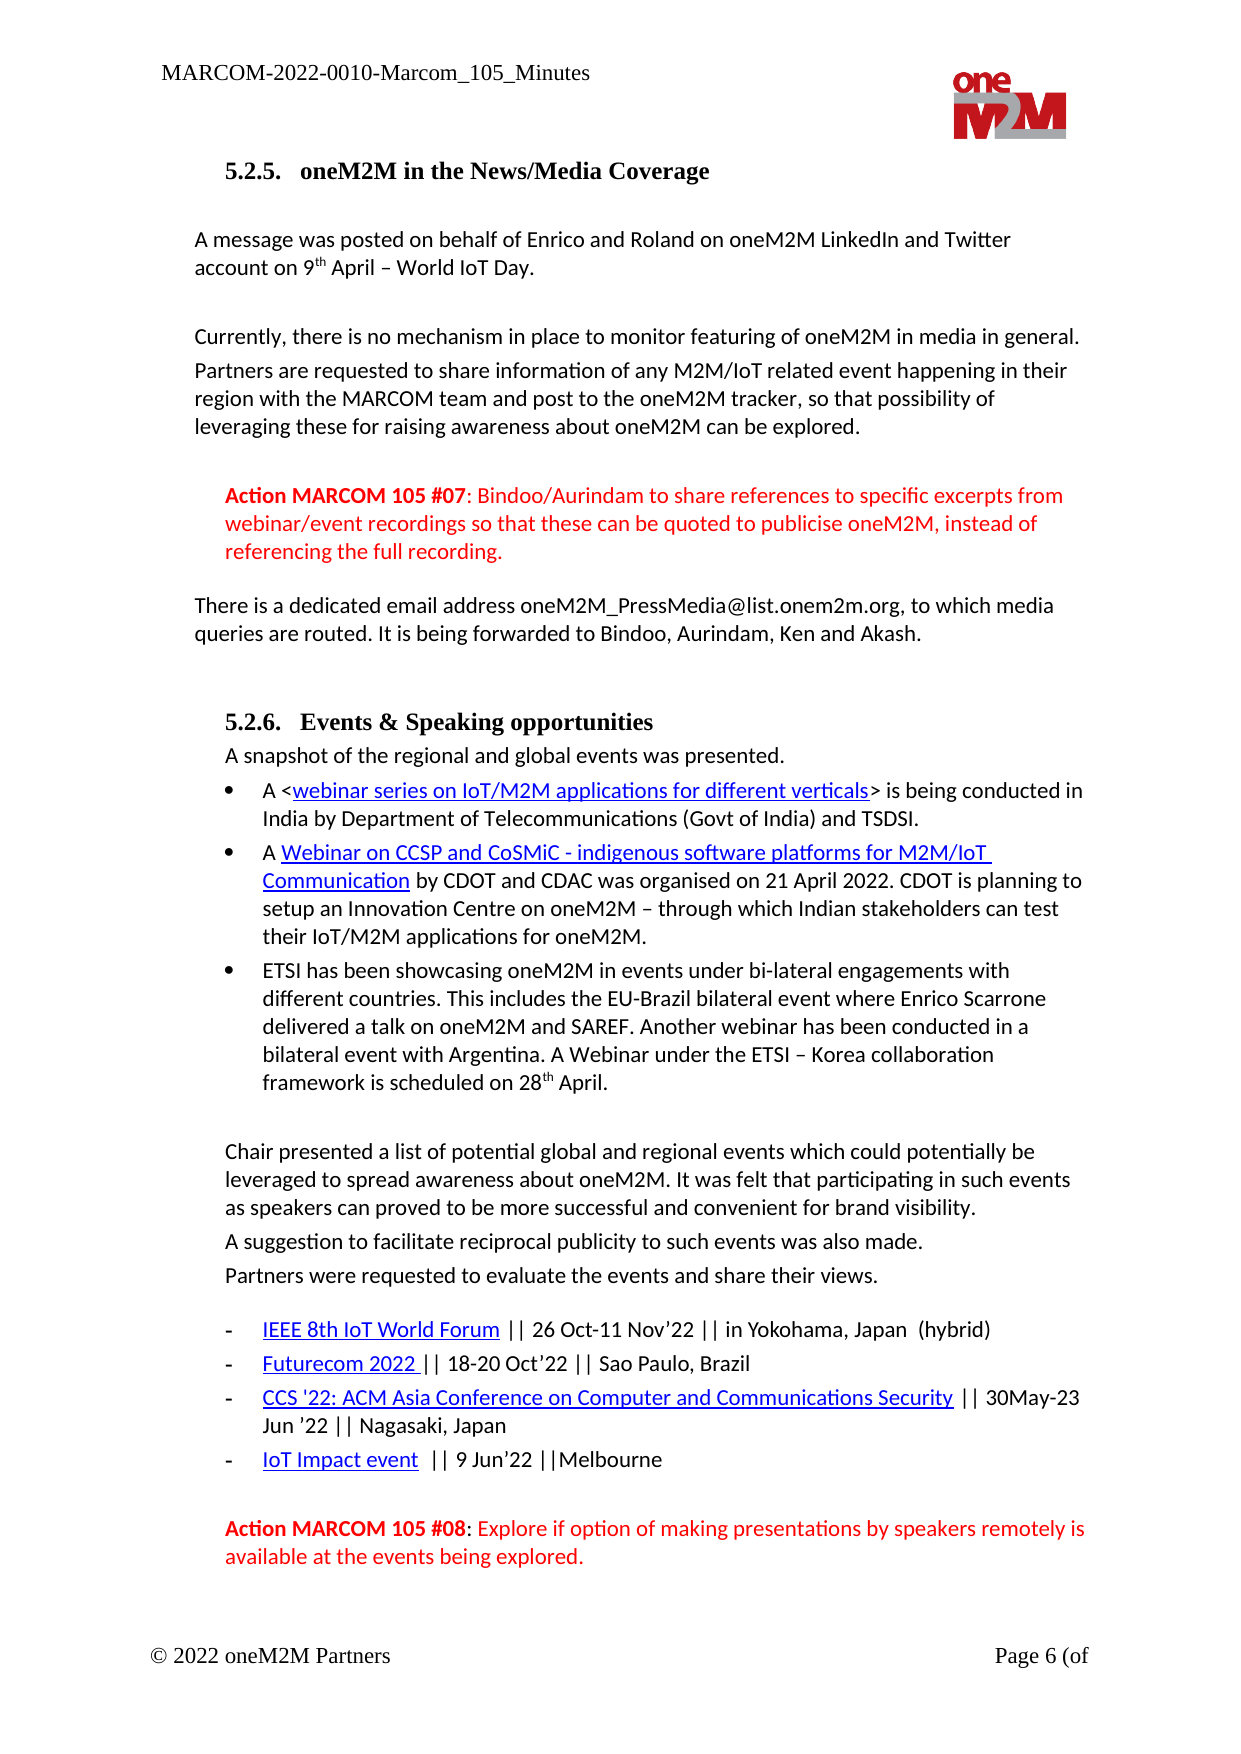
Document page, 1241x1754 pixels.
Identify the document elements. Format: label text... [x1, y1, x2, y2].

subtitle A Webinar on CCSP and CoSMiC - indigenous software platforms for M2M/IoT Communication by CDOT and CDAC was organised on 21 April 2022. CDOT is planning to setup an Innovation Centre on oneM2M – through which Indian stakeholders can test their IoT/M2M applications for oneM2M. [225, 838, 1090, 950]
subtitle IEEE 8th IoT World Forum || 26 Oct-11 Nov’22 || in Yokohama, Japan (hybrid) [225, 1315, 1090, 1343]
subtitle ETSI has been showcasing oneM2M in events under bi-lateral engagements with different countries. This includes the EU-Brazil bilateral event where Enrico Scarrone delivered a talk on oneM2M and SAREF. Another webinar has been conducted in a bilateral event with Argentina. A Webinar under the ETSI – Korea collaboration framework is scheduled on 28th April. [225, 956, 1090, 1097]
subtitle IoT Impact event || 9 Jun’22 ||Melbourne [225, 1446, 1090, 1473]
subtitle Currently, there is no mechanism in place to monitor featuring of oneM2M in media in general. [194, 322, 1090, 350]
subtitle Futurecom 2022 || 18-20 Oct’22 || Sao Paulo, Brazil [225, 1349, 1090, 1377]
text Action MARCOM 105 #07: Bindoo/Aurindam to share references to specific excerpts from webinar/event recordings so that these can be quoted to publicise oneM2M, instead of referencing the full recording. [225, 481, 1090, 565]
subtitle A message was posted on behalf of Enrico and Roland on oneM2M LinkedIn and Twitter account on 9th April – World IoT Day. [194, 225, 1090, 281]
subtitle Chair presented a list of potential global and regional events which could potentially be leveraged to spread awareness about oneM2M. It was felt that participating in such events as speakers can proved to be more successful and convenient for brand visibility. [225, 1137, 1090, 1221]
subtitle A <webinar series on IoT/M2M applications for different verticals> is being conducted in India by Department of Telecommunications (Govt of India) and TSDSI. [225, 776, 1090, 832]
subtitle Partners were requested to evaluate the events and share their views. [225, 1262, 1090, 1290]
subtitle A suggestion to facilitate reciprocal publicity to such events was also made. [225, 1227, 1090, 1255]
subtitle A snapshot of the regional and global events was presented. [225, 742, 1090, 769]
picture [939, 59, 1080, 154]
subtitle Events & Speaking opportunities [225, 707, 1090, 735]
text Action MARCOM 105 #08: Explore if option of making presentations by speakers remotely is available at the events being explored. [225, 1514, 1090, 1570]
subtitle There is a dedicated email address oneM2M_PressMedia@list.onem2m.org, to which media queries are routed. It is being forwarded to Bindoo, Aurindam, Ken and Akash. [194, 591, 1090, 647]
subtitle Partners are requested to share information of any M2M/IoT related event happening in their region with the MARCOM team and post to the oneM2M tracker, so that possibility of leveraging these for raising awareness about oneM2M can be explored. [194, 356, 1090, 440]
subtitle CCS '22: ACM Asia Conference on Computer and Communications Security || 30May-23 Jun ’22 || Nagasaki, Japan [225, 1383, 1090, 1439]
subtitle oneM2M in the News/Media Coverage [225, 156, 1090, 185]
